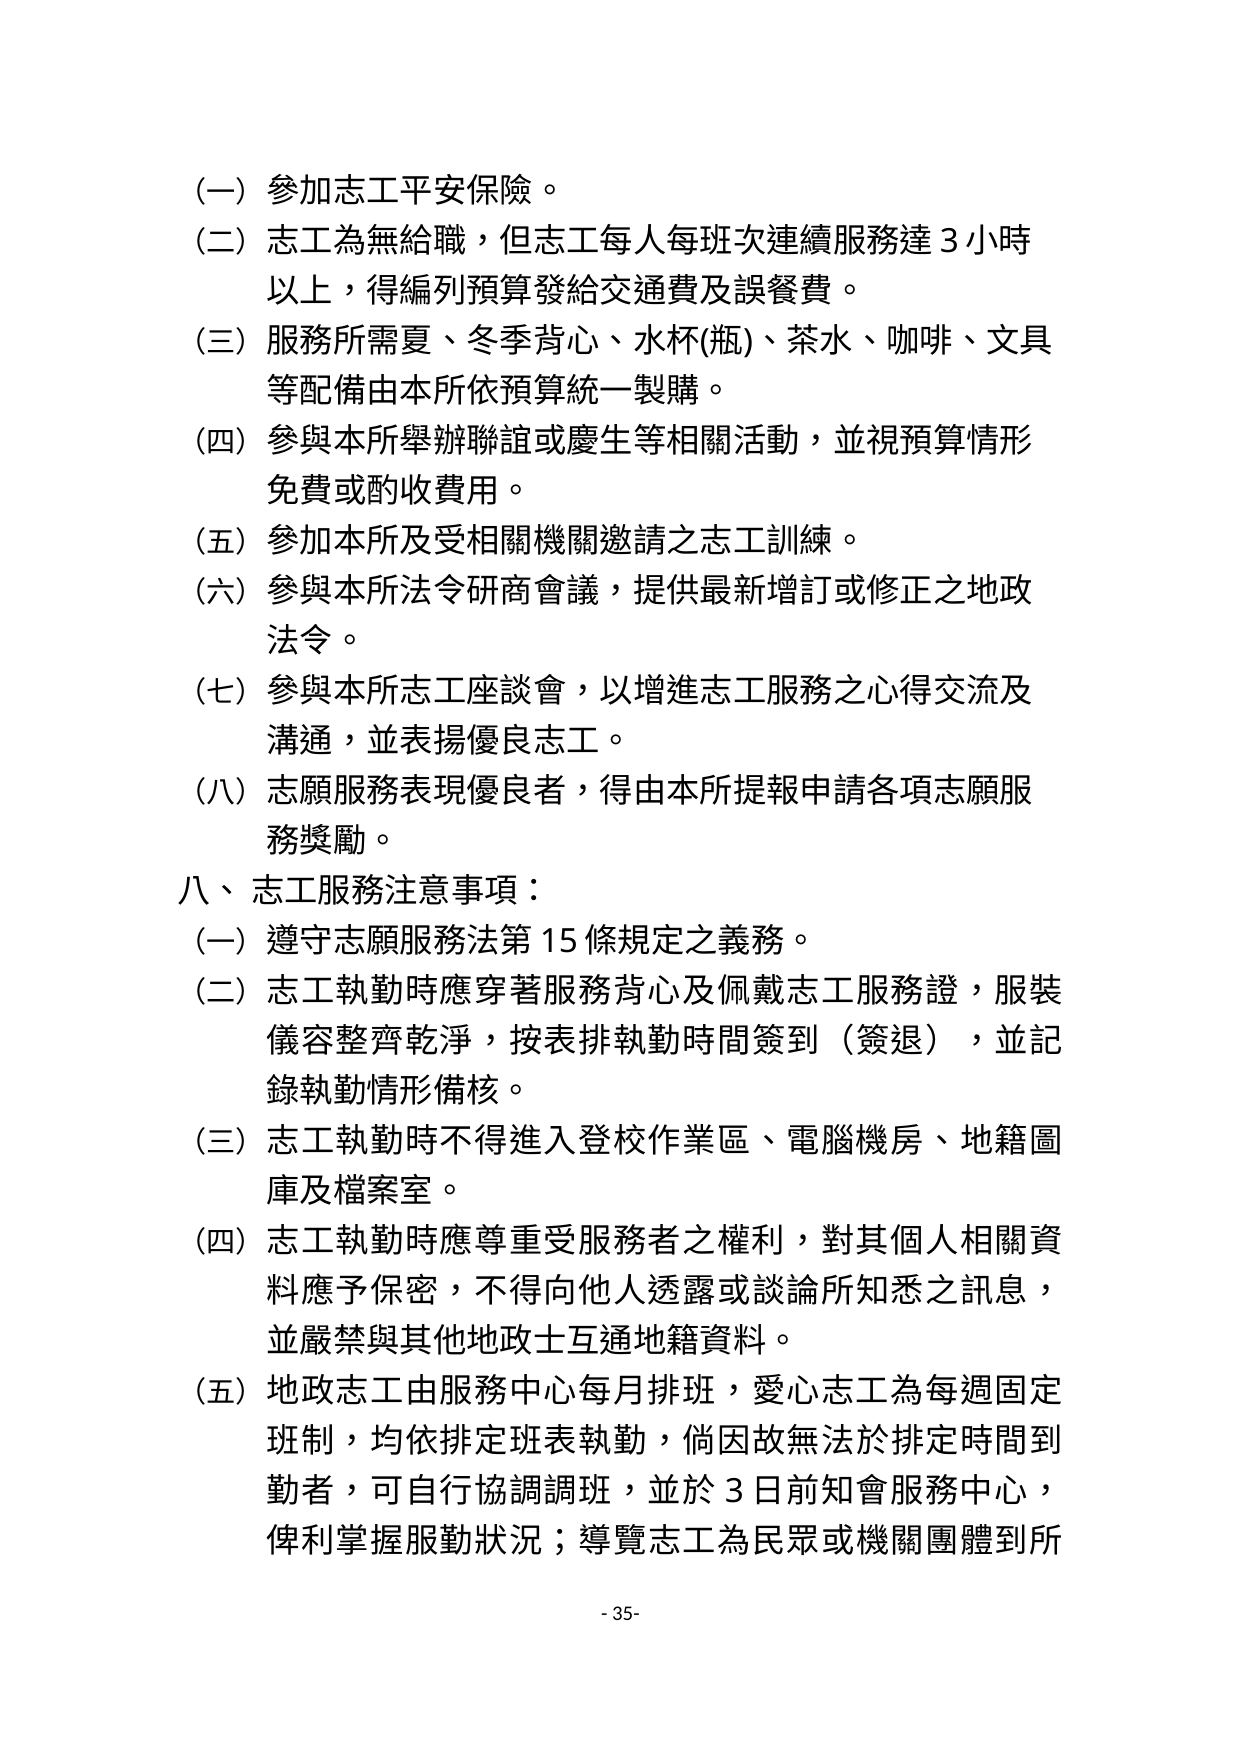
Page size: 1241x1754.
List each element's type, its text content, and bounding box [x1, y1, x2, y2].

list 志工執勤時應穿著服務背心及佩戴志工服務證，服裝儀容整齊乾淨，按表排執勤時間簽到（簽退），並記錄執勤情形備核。 [177, 962, 1063, 1112]
list 遵守志願服務法第15條規定之義務。 [177, 912, 1063, 962]
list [177, 1362, 1063, 1562]
list 參加志工平安保險。 [177, 162, 1063, 212]
list 志工服務注意事項： [177, 862, 1063, 912]
list 服務所需夏、冬季背心、水杯(瓶)、茶水、咖啡、文具等配備由本所依預算統一製購。 [177, 312, 1063, 412]
list 參與本所舉辦聯誼或慶生等相關活動，並視預算情形免費或酌收費用。 [177, 412, 1063, 512]
list 志工為無給職，但志工每人每班次連續服務達3小時以上，得編列預算發給交通費及誤餐費。 [177, 212, 1063, 312]
list 參加本所及受相關機關邀請之志工訓練。 [177, 512, 1063, 562]
list 志工執勤時應尊重受服務者之權利，對其個人相關資料應予保密，不得向他人透露或談論所知悉之訊息，並嚴禁與其他地政士互通地籍資料。 [177, 1212, 1063, 1362]
list 志工執勤時不得進入登校作業區、電腦機房、地籍圖庫及檔案室。 [177, 1112, 1063, 1212]
list 志願服務表現優良者，得由本所提報申請各項志願服務獎勵。 [177, 762, 1063, 862]
list 參與本所法令研商會議，提供最新增訂或修正之地政法令。 [177, 562, 1063, 662]
list 參與本所志工座談會，以增進志工服務之心得交流及溝通，並表揚優良志工。 [177, 662, 1063, 762]
